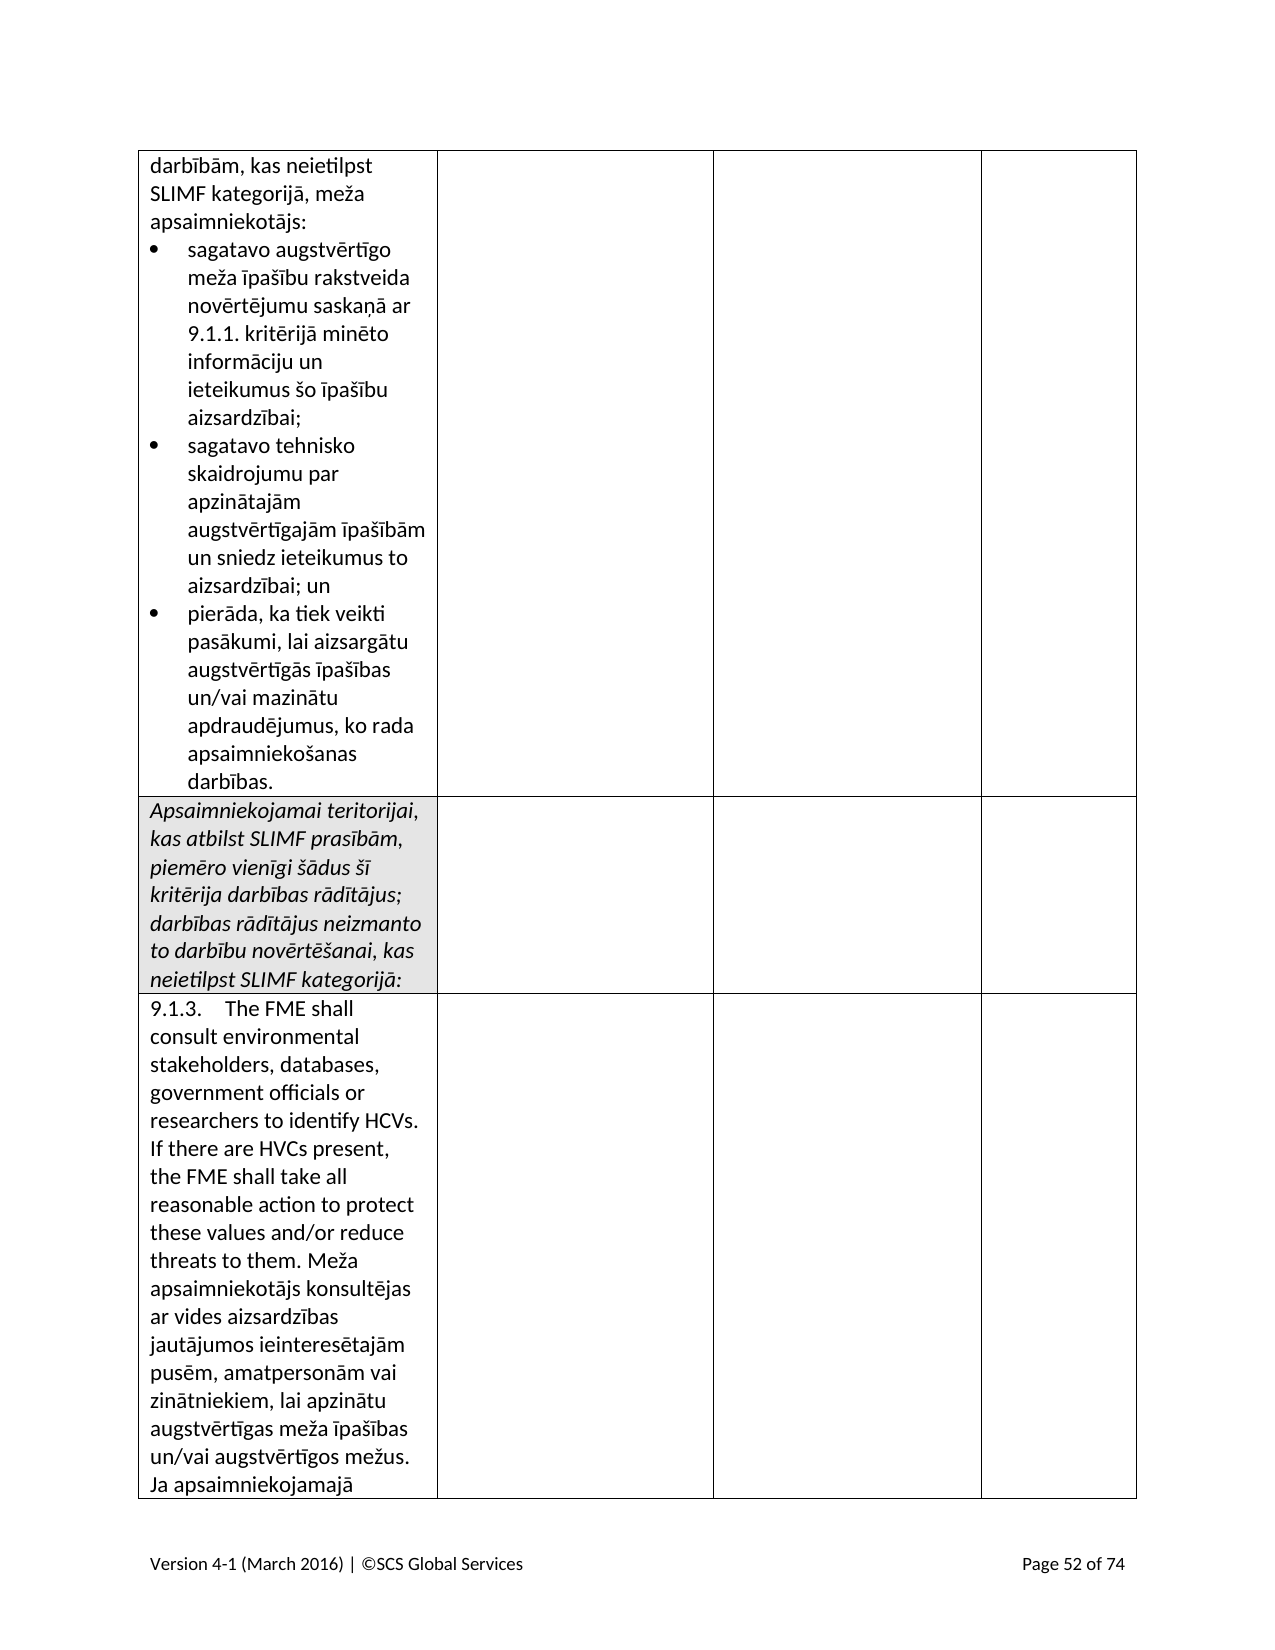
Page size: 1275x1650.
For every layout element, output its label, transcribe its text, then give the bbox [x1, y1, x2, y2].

table_cell [982, 151, 1136, 796]
table_cell [982, 797, 1136, 993]
table_cell [438, 151, 713, 796]
table_cell [714, 994, 981, 1498]
table_cell [438, 994, 713, 1498]
table_cell [714, 151, 981, 796]
table_cell [982, 994, 1136, 1498]
table_cell Apsaimniekojamai teritorijai, kas atbilst SLIMF prasībām, piemēro vienīgi šādus šī kritērija darbības rādītājus; darbības rādītājus neizmanto to darbību novērtēšanai, kas neietilpst SLIMF kategorijā: [139, 797, 437, 993]
table_cell [438, 797, 713, 993]
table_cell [139, 994, 437, 1498]
table_cell [714, 797, 981, 993]
